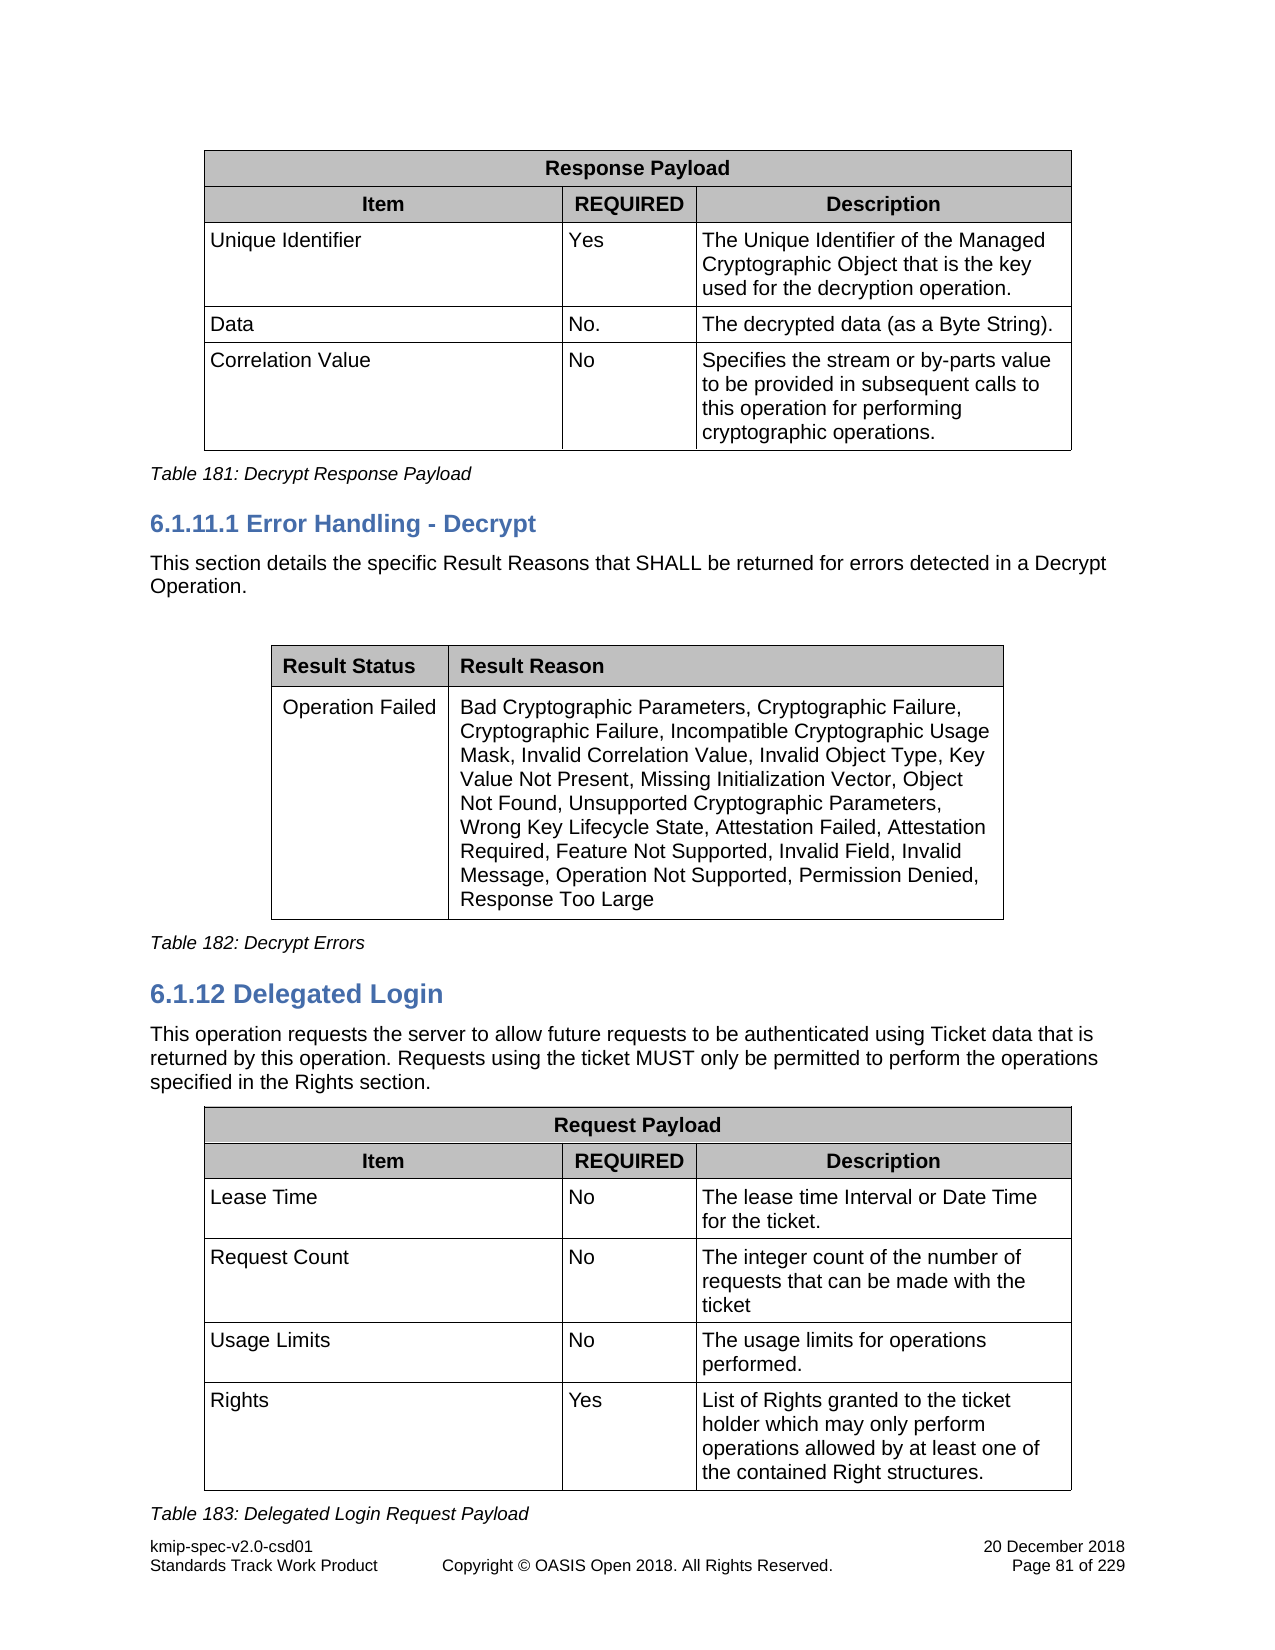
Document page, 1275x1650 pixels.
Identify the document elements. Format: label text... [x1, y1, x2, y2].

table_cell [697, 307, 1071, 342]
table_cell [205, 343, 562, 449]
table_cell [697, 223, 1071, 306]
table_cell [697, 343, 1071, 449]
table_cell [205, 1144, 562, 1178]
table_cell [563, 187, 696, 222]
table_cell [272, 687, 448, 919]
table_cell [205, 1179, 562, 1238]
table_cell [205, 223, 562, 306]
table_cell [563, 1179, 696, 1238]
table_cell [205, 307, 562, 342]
subtitle Error Handling - Decrypt [150, 509, 1125, 538]
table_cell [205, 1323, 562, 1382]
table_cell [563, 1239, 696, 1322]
text Table 182: Decrypt Errors [150, 932, 1125, 953]
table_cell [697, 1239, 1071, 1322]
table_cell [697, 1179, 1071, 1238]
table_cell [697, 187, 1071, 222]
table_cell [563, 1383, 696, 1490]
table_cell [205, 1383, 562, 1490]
subtitle Delegated Login [150, 978, 1125, 1009]
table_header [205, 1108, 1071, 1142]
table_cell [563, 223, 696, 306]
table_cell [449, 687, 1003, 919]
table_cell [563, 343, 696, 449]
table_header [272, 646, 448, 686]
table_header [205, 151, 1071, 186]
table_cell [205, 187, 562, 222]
text Table 183: Delegated Login Request Payload [150, 1503, 1125, 1524]
text Table 181: Decrypt Response Payload [150, 462, 1125, 484]
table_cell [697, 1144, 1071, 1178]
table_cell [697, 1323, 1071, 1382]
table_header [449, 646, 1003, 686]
text This section details the specific Result Reasons that SHALL be returned for errors detected in a Decrypt Operation. [150, 550, 1125, 598]
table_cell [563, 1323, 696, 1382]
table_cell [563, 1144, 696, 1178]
text This operation requests the server to allow future requests to be authenticated using Ticket data that is returned by this operation. Requests using the ticket MUST only be permitted to perform the operations specified in the Rights section. [150, 1022, 1125, 1094]
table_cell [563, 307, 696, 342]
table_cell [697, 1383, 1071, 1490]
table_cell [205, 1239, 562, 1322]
